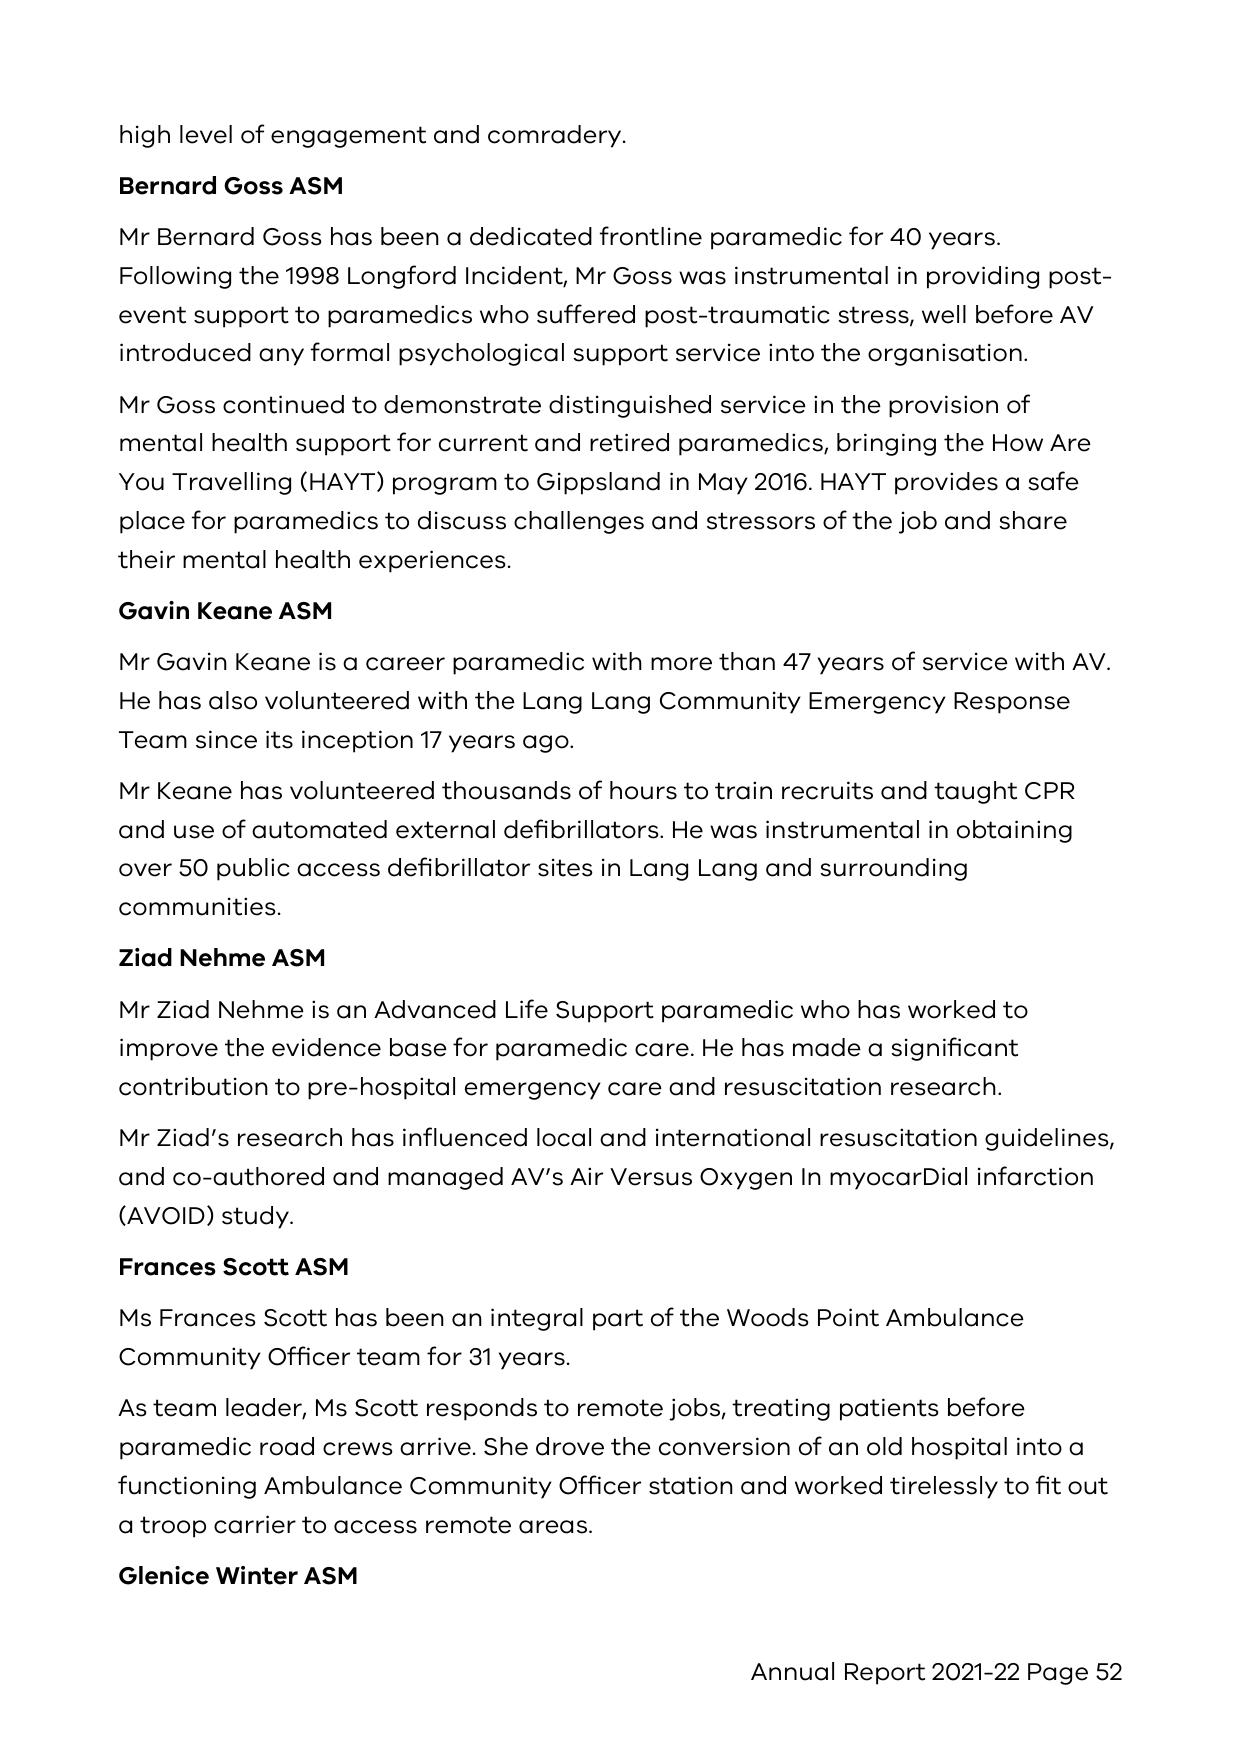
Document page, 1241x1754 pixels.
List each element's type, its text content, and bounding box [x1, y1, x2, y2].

text Frances Scott ASM [118, 1251, 1122, 1284]
text Mr Keane has volunteered thousands of hours to train recruits and taught CPR and use of automated external defibrillators. He was instrumental in obtaining over 50 public access defibrillator sites in Lang Lang and surrounding communities. [118, 774, 1122, 924]
text Mr Gavin Keane is a career paramedic with more than 47 years of service with AV. He has also volunteered with the Lang Lang Community Emergency Response Team since its inception 17 years ago. [118, 646, 1122, 757]
text Ms Frances Scott has been an integral part of the Woods Point Ambulance Community Officer team for 31 years. [118, 1302, 1122, 1374]
text Mr Bernard Goss has been a dedicated frontline paramedic for 40 years. Following the 1998 Longford Incident, Mr Goss was instrumental in providing post-event support to paramedics who suffered post-traumatic stress, well before AV introduced any formal psychological support service into the organisation. [118, 221, 1122, 371]
text Mr Ziad’s research has influenced local and international resuscitation guidelines, and co-authored and managed AV’s Air Versus Oxygen In myocarDial infarction (AVOID) study. [118, 1122, 1122, 1233]
text Mr Ziad Nehme is an Advanced Life Support paramedic who has worked to improve the evidence base for paramedic care. He has made a significant contribution to pre-hospital emergency care and resuscitation research. [118, 993, 1122, 1104]
text Ziad Nehme ASM [118, 942, 1122, 976]
text Glenice Winter ASM [118, 1559, 1122, 1593]
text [118, 118, 1122, 152]
text Mr Goss continued to demonstrate distinguished service in the provision of mental health support for current and retired paramedics, bringing the How Are You Travelling (HAYT) program to Gippsland in May 2016. HAYT provides a safe place for paramedics to discuss challenges and stressors of the job and share their mental health experiences. [118, 388, 1122, 577]
text As team leader, Ms Scott responds to remote jobs, treating patients before paramedic road crews arrive. She drove the conversion of an old hospital into a functioning Ambulance Community Officer station and worked tirelessly to fit out a troop carrier to access remote areas. [118, 1392, 1122, 1542]
text Bernard Goss ASM [118, 169, 1122, 203]
text Gavin Keane ASM [118, 594, 1122, 628]
